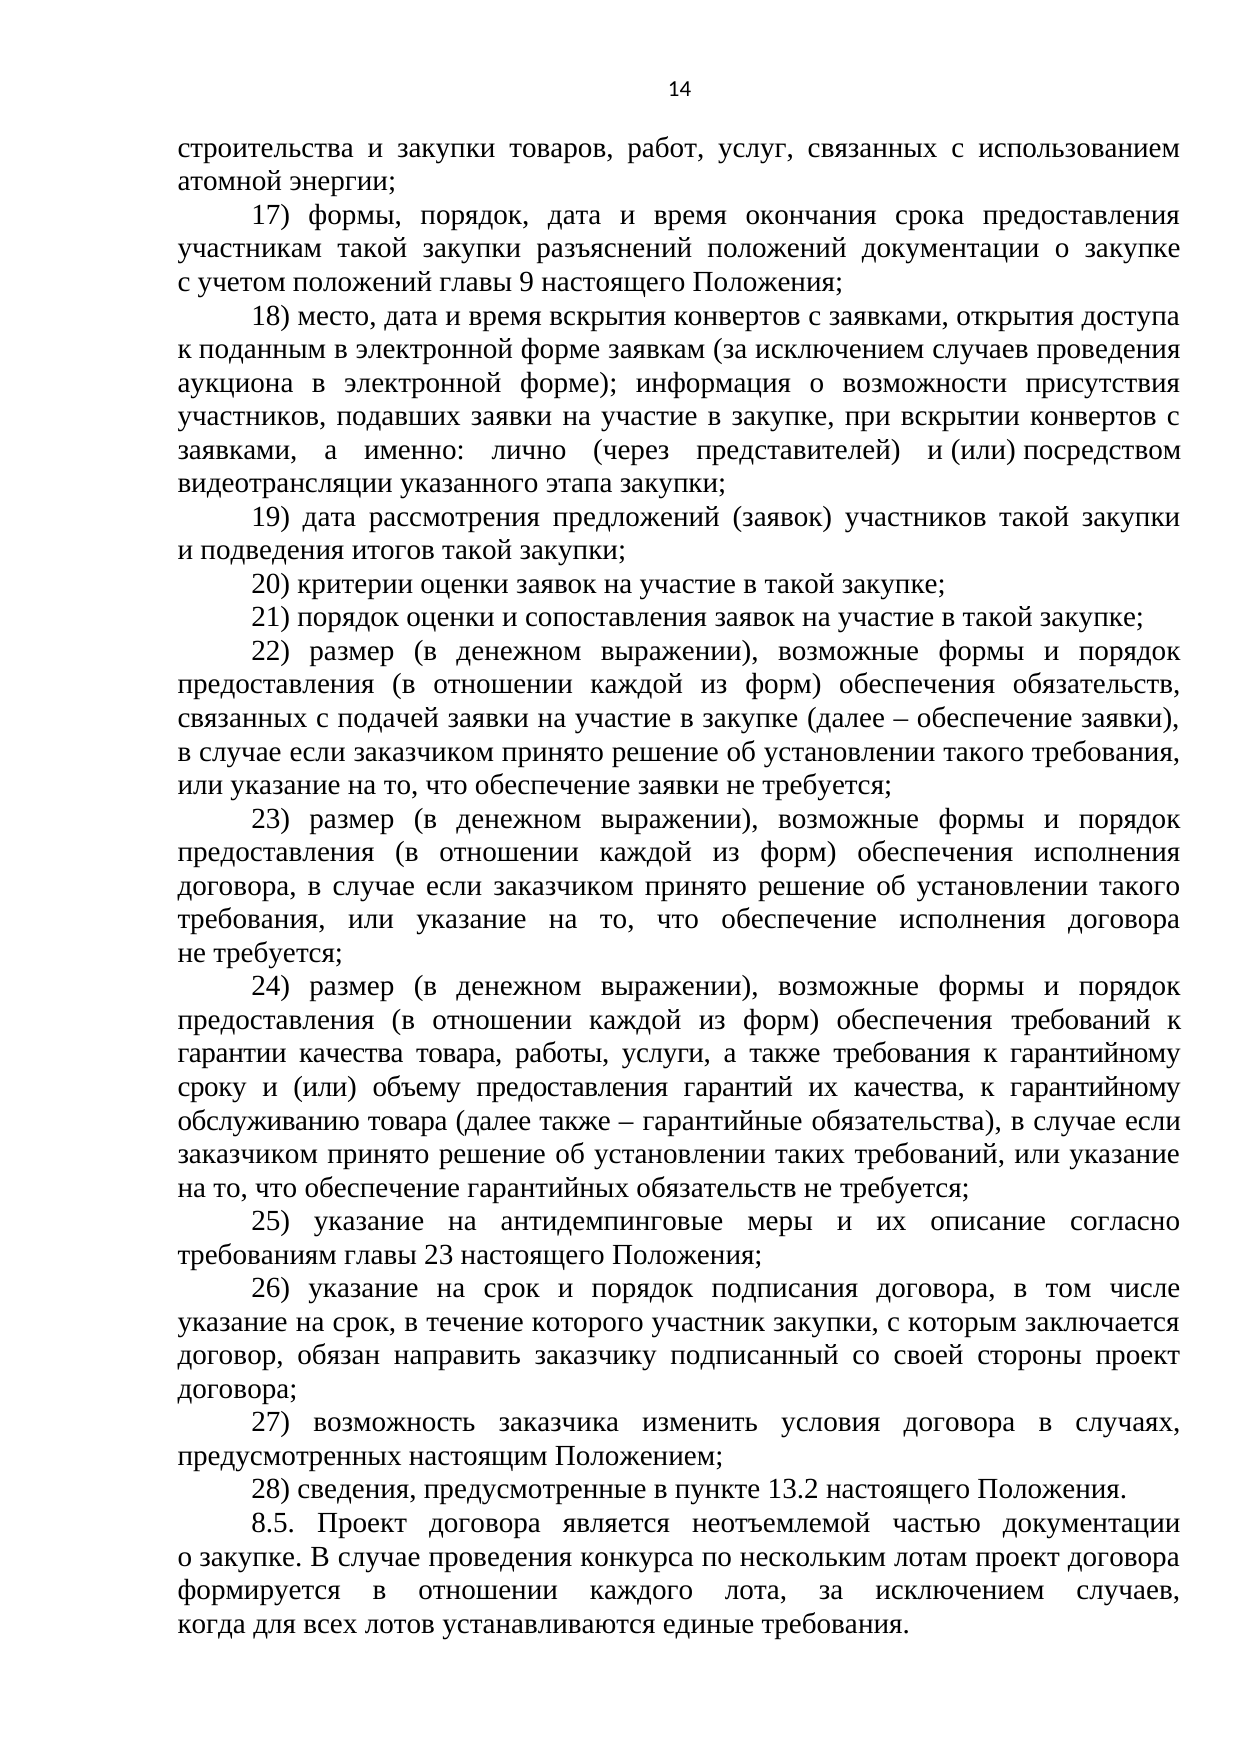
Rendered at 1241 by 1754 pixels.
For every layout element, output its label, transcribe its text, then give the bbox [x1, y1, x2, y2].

text 8.5. Проект договора является неотъемлемой частью документации о закупке. В случае проведения конкурса по нескольким лотам проект договора формируется в отношении каждого лота, за исключением случаев, когда для всех лотов устанавливаются единые требования. [177, 1505, 1181, 1639]
text 24) размер (в денежном выражении), возможные формы и порядок предоставления (в отношении каждой из форм) обеспечения требований к гарантии качества товара, работы, услуги, а также требования к гарантийному сроку и (или) объему предоставления гарантий их качества, к гарантийному обслуживанию товара (далее также – гарантийные обязательства), в случае если заказчиком принято решение об установлении таких требований, или указание на то, что обеспечение гарантийных обязательств не требуется; [177, 968, 1181, 1203]
text 20) критерии оценки заявок на участие в такой закупке; [177, 566, 1181, 599]
text 22) размер (в денежном выражении), возможные формы и порядок предоставления (в отношении каждой из форм) обеспечения обязательств, связанных с подачей заявки на участие в закупке (далее – обеспечение заявки), в случае если заказчиком принято решение об установлении такого требования, или указание на то, что обеспечение заявки не требуется; [177, 633, 1181, 801]
text 26) указание на срок и порядок подписания договора, в том числе указание на срок, в течение которого участник закупки, с которым заключается договор, обязан направить заказчику подписанный со своей стороны проект договора; [177, 1270, 1181, 1404]
text 27) возможность заказчика изменить условия договора в случаях, предусмотренных настоящим Положением; [177, 1404, 1181, 1472]
text 19) дата рассмотрения предложений (заявок) участников такой закупки и подведения итогов такой закупки; [177, 499, 1181, 566]
text 21) порядок оценки и сопоставления заявок на участие в такой закупке; [177, 599, 1181, 633]
text 23) размер (в денежном выражении), возможные формы и порядок предоставления (в отношении каждой из форм) обеспечения исполнения договора, в случае если заказчиком принято решение об установлении такого требования, или указание на то, что обеспечение исполнения договора не требуется; [177, 801, 1181, 968]
text 25) указание на антидемпинговые меры и их описание согласно требованиям главы 23 настоящего Положения; [177, 1203, 1181, 1270]
text 18) место, дата и время вскрытия конвертов с заявками, открытия доступа к поданным в электронной форме заявкам (за исключением случаев проведения аукциона в электронной форме); информация о возможности присутствия участников, подавших заявки на участие в закупке, при вскрытии конвертов с заявками, а именно: лично (через представителей) и (или) посредством видеотрансляции указанного этапа закупки; [177, 298, 1181, 499]
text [177, 130, 1181, 197]
text 28) сведения, предусмотренные в пункте 13.2 настоящего Положения. [177, 1472, 1181, 1505]
text 17) формы, порядок, дата и время окончания срока предоставления участникам такой закупки разъяснений положений документации о закупке с учетом положений главы 9 настоящего Положения; [177, 197, 1181, 298]
